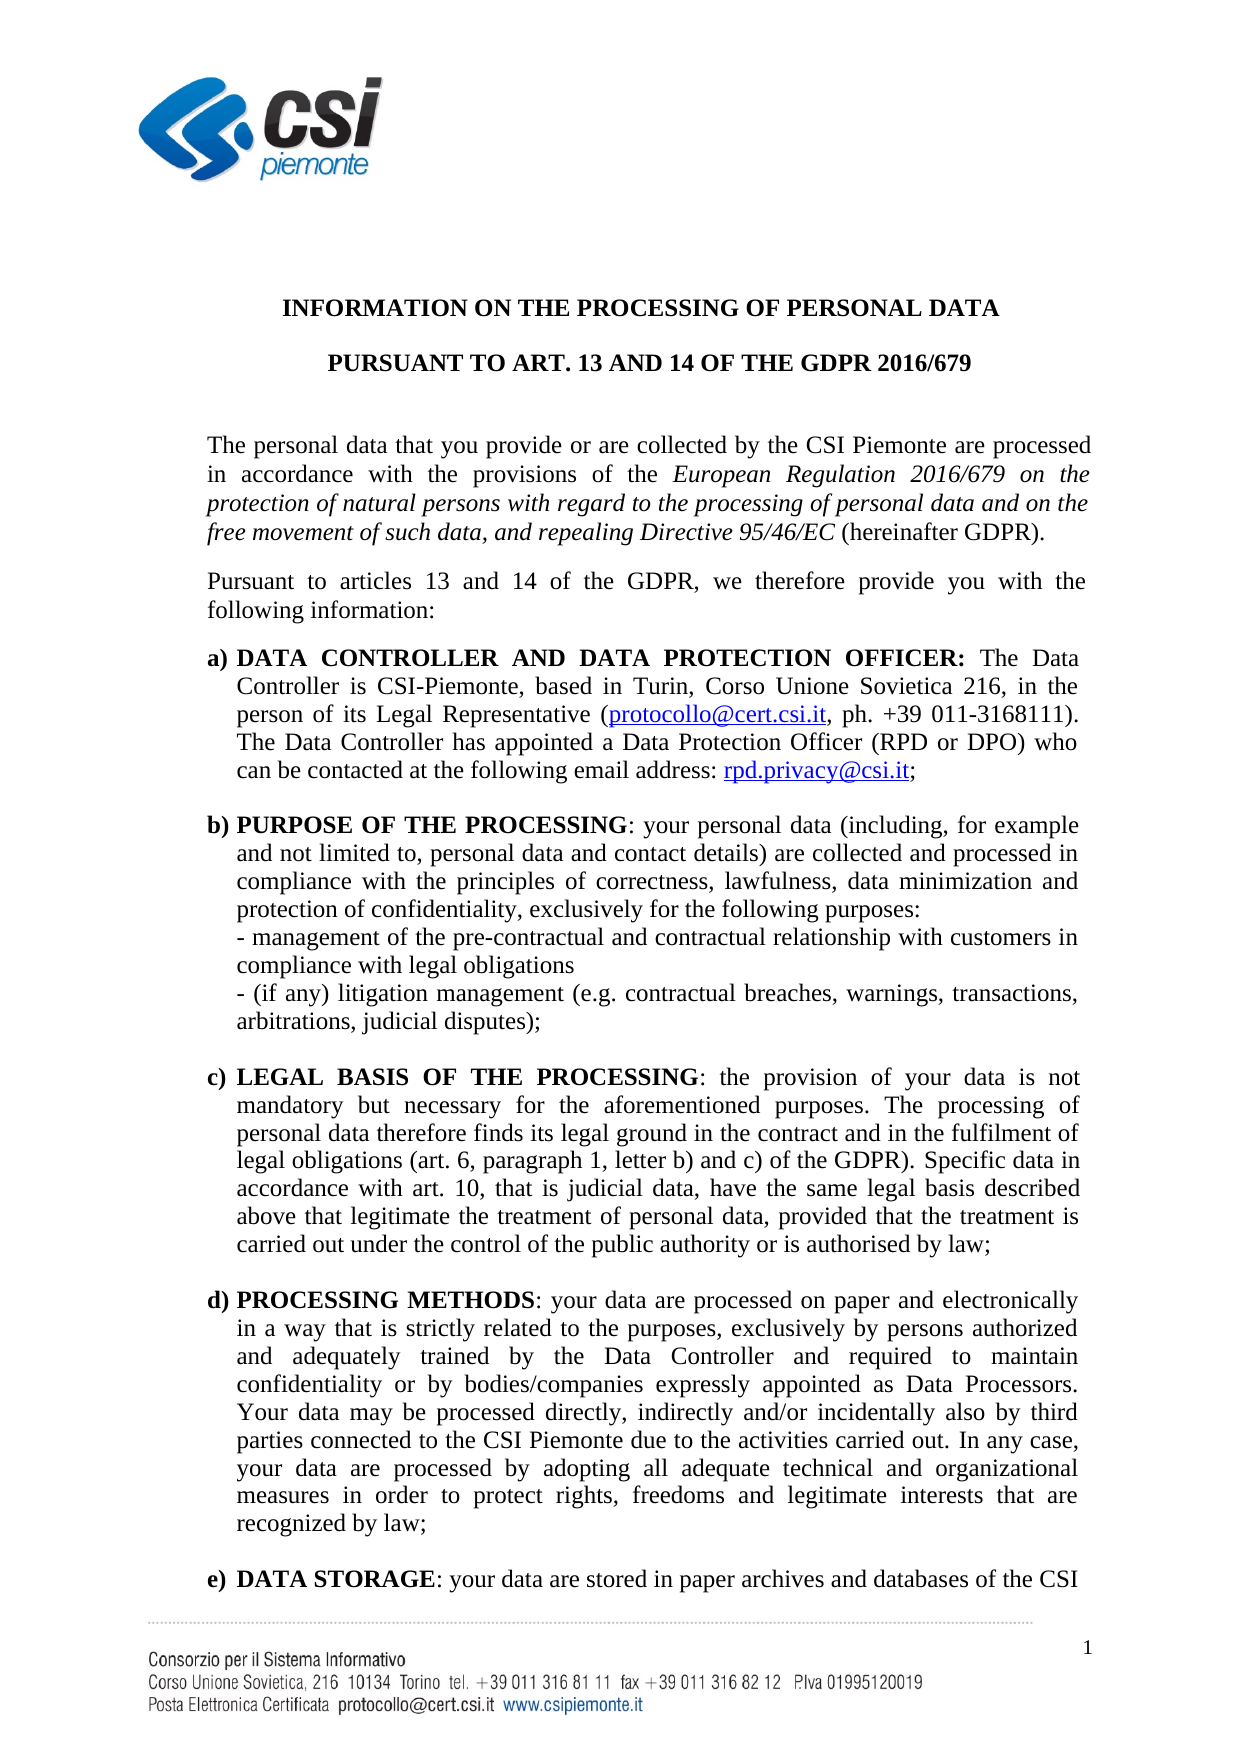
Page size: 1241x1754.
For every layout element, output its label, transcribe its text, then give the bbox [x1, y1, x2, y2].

text The personal data that you provide or are collected by the CSI Piemonte are processed in accordance with the provisions of the European Regulation 2016/679 on the protection of natural persons with regard to the processing of personal data and on the free movement of such data, and repealing Directive 95/46/EC (hereinafter GDPR). [207, 431, 1093, 546]
list - (if any) litigation management (e.g. contractual breaches, warnings, transactions, arbitrations, judicial disputes); [236, 979, 1079, 1035]
list INFORMATION ON THE PROCESSING OF PERSONAL DATA [282, 294, 1079, 322]
list PURPOSE OF THE PROCESSING: your personal data (including, for example and not limited to, personal data and contact details) are collected and processed in compliance with the principles of correctness, lawfulness, data minimization and protection of confidentiality, exclusively for the following purposes: [207, 812, 1079, 923]
list LEGAL BASIS OF THE PROCESSING: the provision of your data is not mandatory but necessary for the aforementioned purposes. The processing of personal data therefore finds its legal ground in the contract and in the fulfilment of legal obligations (art. 6, paragraph 1, letter b) and c) of the GDPR). Specific data in accordance with art. 10, that is judicial data, have the same legal basis described above that legitimate the treatment of personal data, provided that the treatment is carried out under the control of the public authority or is authorised by law; [207, 1063, 1081, 1258]
text PURSUANT TO ART. 13 AND 14 OF THE GDPR 2016/679 [207, 348, 1093, 377]
picture [0, 1, 1215, 1754]
text Pursuant to articles 13 and 14 of the GDPR, we therefore provide you with the following information: [207, 566, 1087, 624]
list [207, 1565, 1079, 1593]
list DATA CONTROLLER AND DATA PROTECTION OFFICER: The Data Controller is CSI-Piemonte, based in Turin, Corso Unione Sovietica 216, in the person of its Legal Representative (protocollo@cert.csi.it, ph. +39 011-3168111). The Data Controller has appointed a Data Protection Officer (RPD or DPO) who can be contacted at the following email address: rpd.privacy@csi.it; [207, 644, 1079, 784]
list PROCESSING METHODS: your data are processed on paper and electronically in a way that is strictly related to the purposes, exclusively by persons authorized and adequately trained by the Data Controller and required to maintain confidentiality or by bodies/companies expressly appointed as Data Processors. Your data may be processed directly, indirectly and/or incidentally also by third parties connected to the CSI Piemonte due to the activities carried out. In any case, your data are processed by adopting all adequate technical and organizational measures in order to protect rights, freedoms and legitimate interests that are recognized by law; [207, 1286, 1079, 1537]
list - management of the pre-contractual and contractual relationship with customers in compliance with legal obligations [236, 923, 1079, 979]
